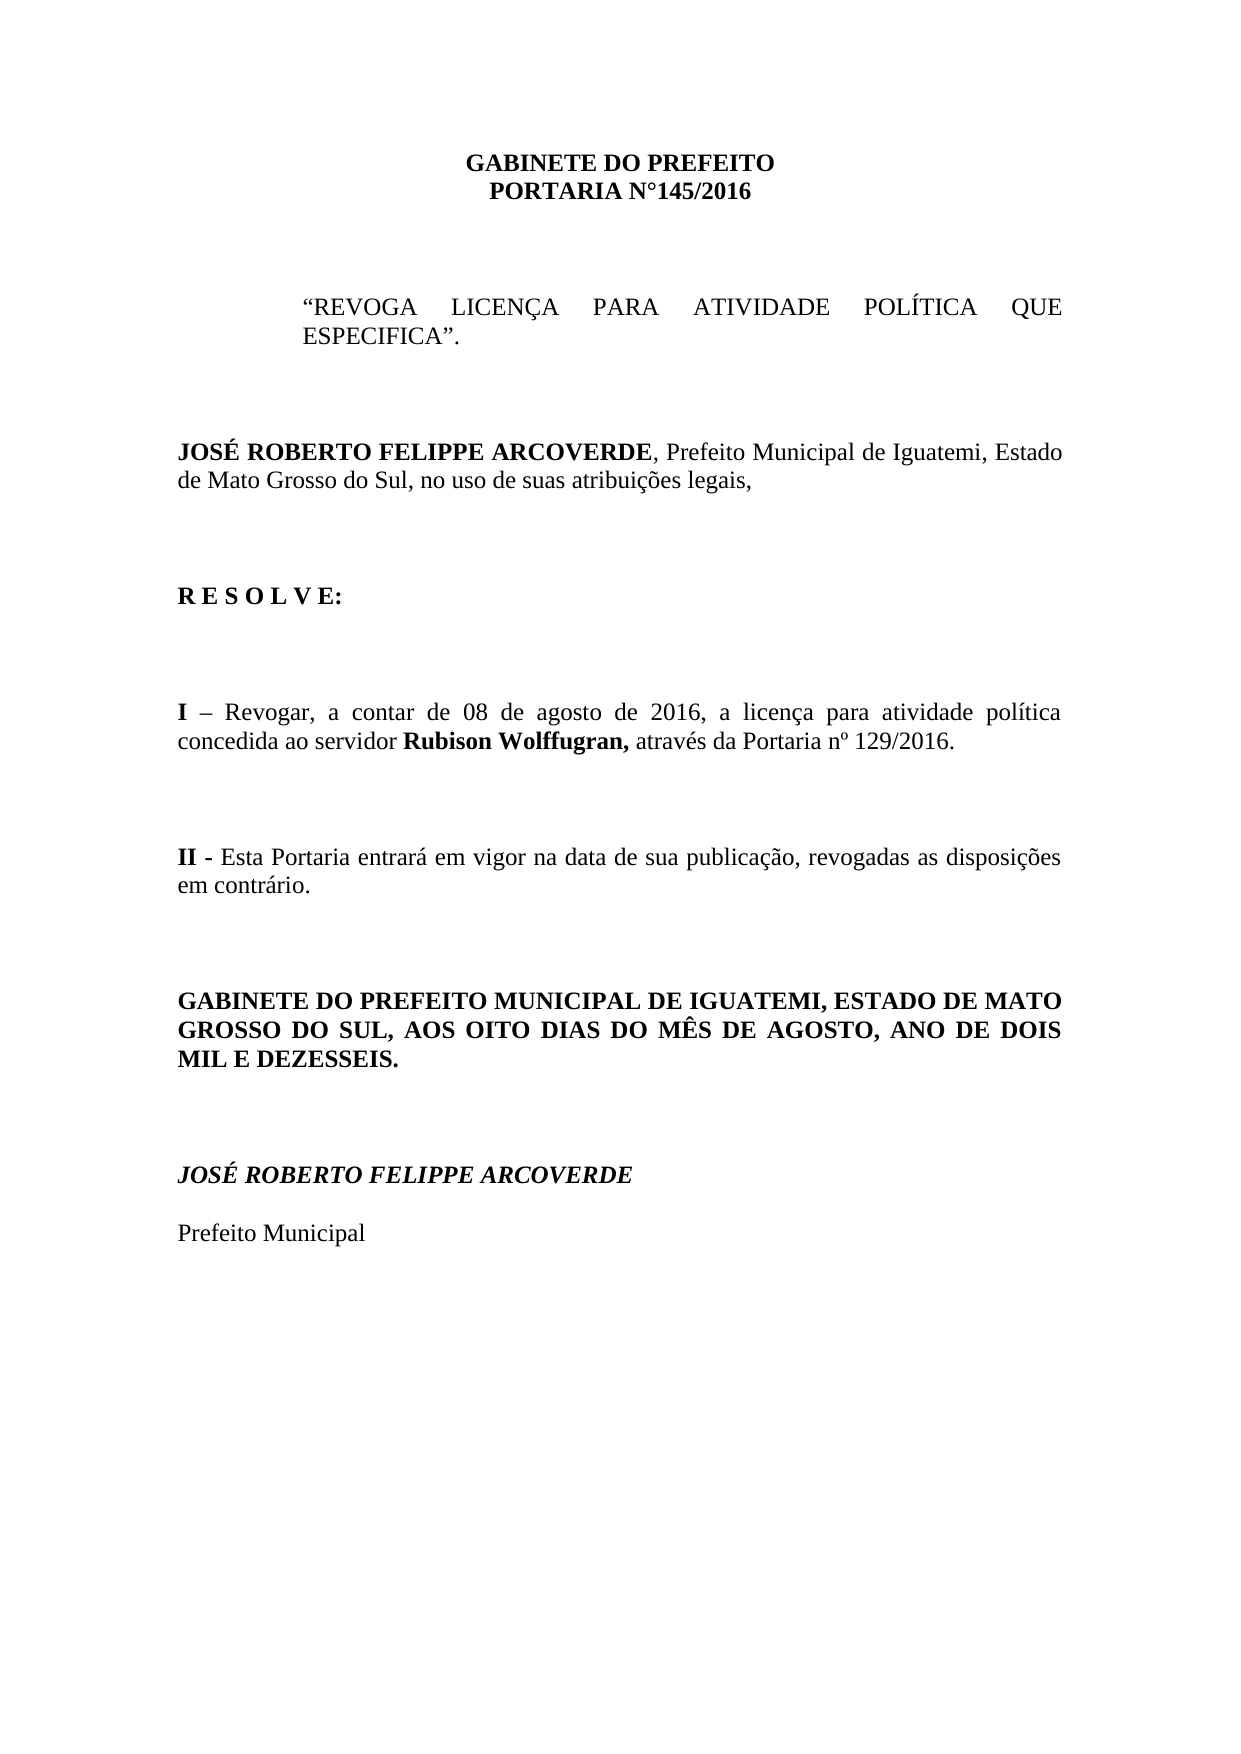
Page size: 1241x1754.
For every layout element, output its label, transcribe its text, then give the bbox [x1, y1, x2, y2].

text JOSÉ ROBERTO FELIPPE ARCOVERDE [177, 1160, 1063, 1188]
text I – Revogar, a contar de 08 de agosto de 2016, a licença para atividade política concedida ao servidor Rubison Wolffugran, através da Portaria nº 129/2016. [177, 697, 1063, 755]
text JOSÉ ROBERTO FELIPPE ARCOVERDE, Prefeito Municipal de Iguatemi, Estado de Mato Grosso do Sul, no uso de suas atribuições legais, [177, 437, 1063, 494]
text GABINETE DO PREFEITO MUNICIPAL DE IGUATEMI, ESTADO DE MATO GROSSO DO SUL, AOS OITO DIAS DO MÊS DE AGOSTO, ANO DE DOIS MIL E DEZESSEIS. [177, 986, 1063, 1073]
text GABINETE DO PREFEITO PORTARIA N°145/2016 [177, 148, 1063, 205]
text Prefeito Municipal [177, 1218, 1063, 1246]
text “REVOGA LICENÇA PARA ATIVIDADE POLÍTICA QUE ESPECIFICA”. [302, 292, 1063, 350]
text II - Esta Portaria entrará em vigor na data de sua publicação, revogadas as disposições em contrário. [177, 842, 1063, 899]
text R E S O L V E: [177, 581, 1063, 610]
